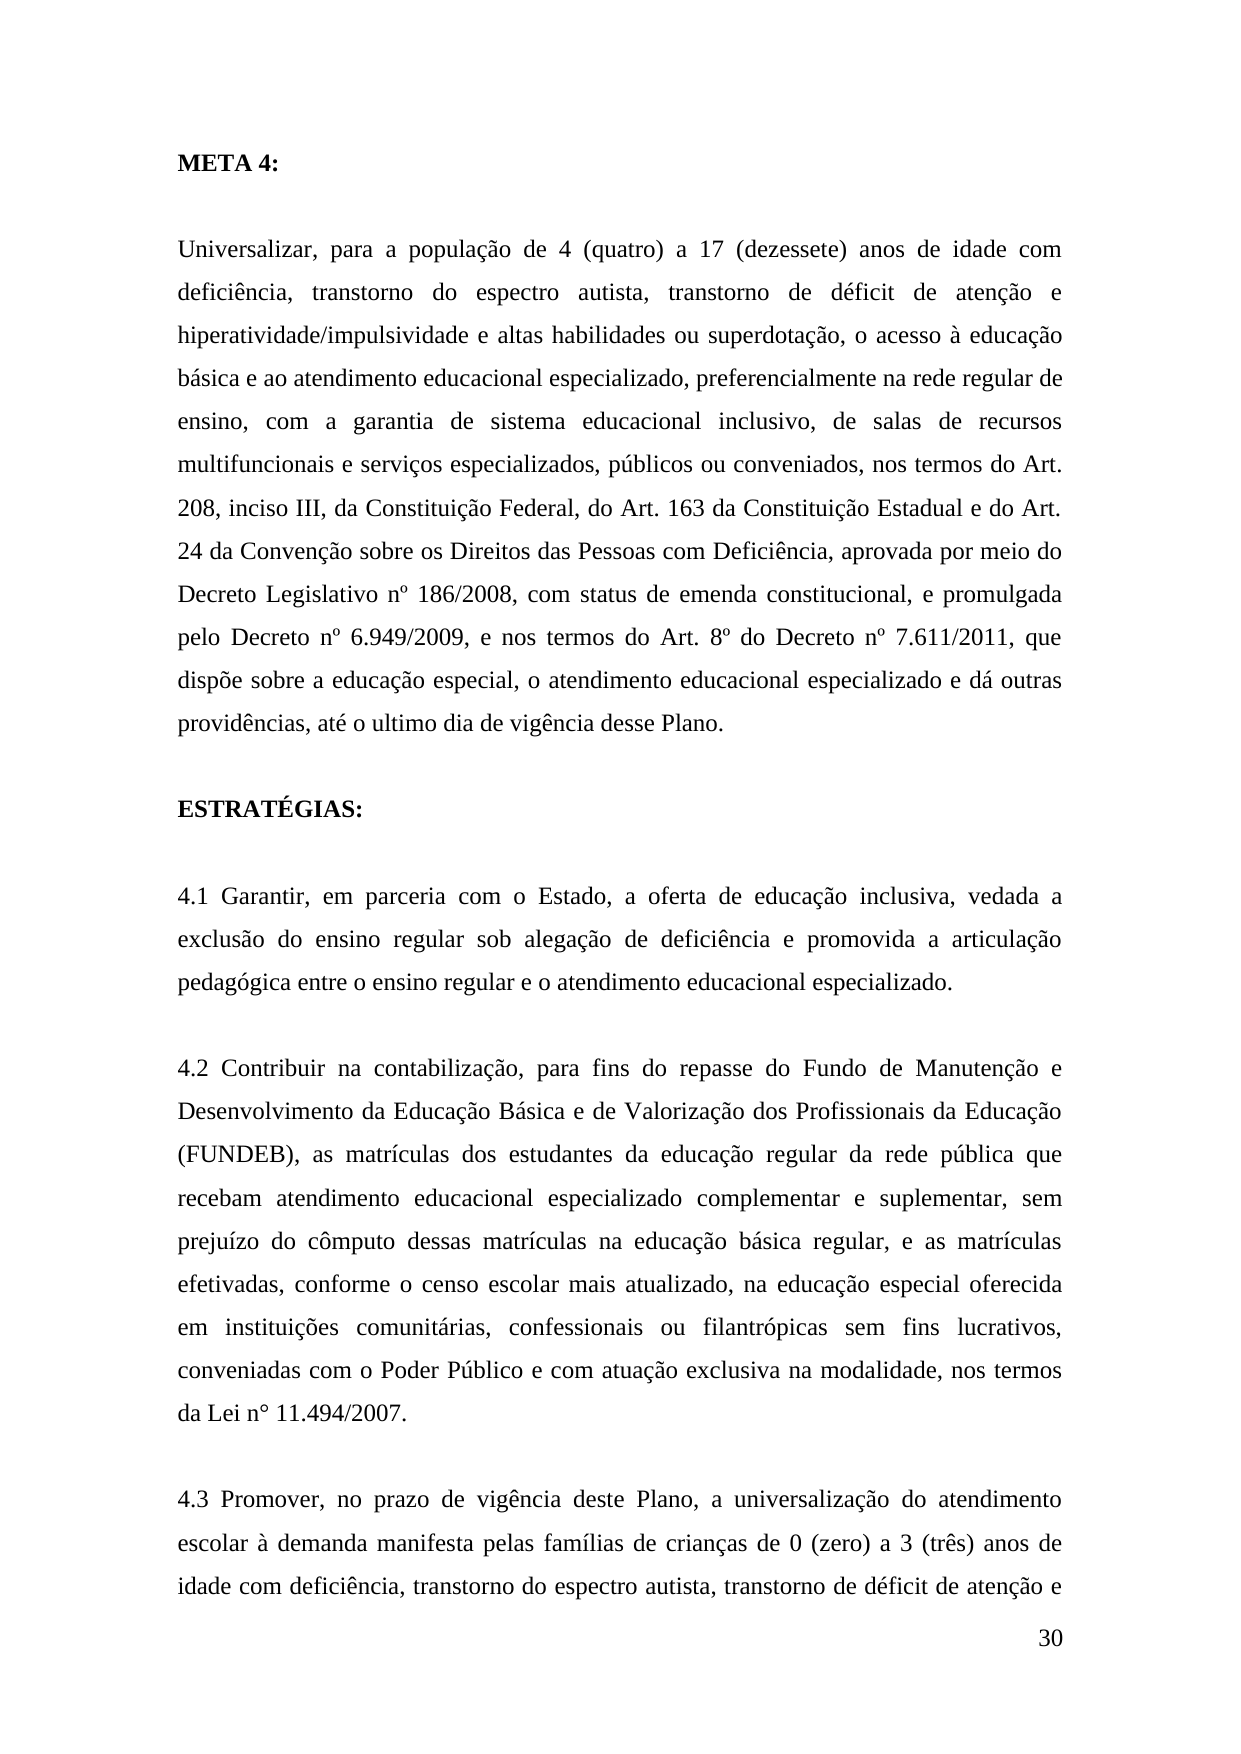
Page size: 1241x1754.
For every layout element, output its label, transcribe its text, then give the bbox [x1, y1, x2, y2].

text 4.2 Contribuir na contabilização, para fins do repasse do Fundo de Manutenção e Desenvolvimento da Educação Básica e de Valorização dos Profissionais da Educação (FUNDEB), as matrículas dos estudantes da educação regular da rede pública que recebam atendimento educacional especializado complementar e suplementar, sem prejuízo do cômputo dessas matrículas na educação básica regular, e as matrículas efetivadas, conforme o censo escolar mais atualizado, na educação especial oferecida em instituições comunitárias, confessionais ou filantrópicas sem fins lucrativos, conveniadas com o Poder Público e com atuação exclusiva na modalidade, nos termos da Lei n° 11.494/2007. [177, 1053, 1063, 1427]
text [177, 1484, 1063, 1599]
text 4.1 Garantir, em parceria com o Estado, a oferta de educação inclusiva, vedada a exclusão do ensino regular sob alegação de deficiência e promovida a articulação pedagógica entre o ensino regular e o atendimento educacional especializado. [177, 881, 1063, 996]
text META 4: [177, 148, 1063, 176]
text Universalizar, para a população de 4 (quatro) a 17 (dezessete) anos de idade com deficiência, transtorno do espectro autista, transtorno de déficit de atenção e hiperatividade/impulsividade e altas habilidades ou superdotação, o acesso à educação básica e ao atendimento educacional especializado, preferencialmente na rede regular de ensino, com a garantia de sistema educacional inclusivo, de salas de recursos multifuncionais e serviços especializados, públicos ou conveniados, nos termos do Art. 208, inciso III, da Constituição Federal, do Art. 163 da Constituição Estadual e do Art. 24 da Convenção sobre os Direitos das Pessoas com Deficiência, aprovada por meio do Decreto Legislativo nº 186/2008, com status de emenda constitucional, e promulgada pelo Decreto nº 6.949/2009, e nos termos do Art. 8º do Decreto nº 7.611/2011, que dispõe sobre a educação especial, o atendimento educacional especializado e dá outras providências, até o ultimo dia de vigência desse Plano. [177, 234, 1063, 737]
text ESTRATÉGIAS: [177, 794, 1063, 823]
